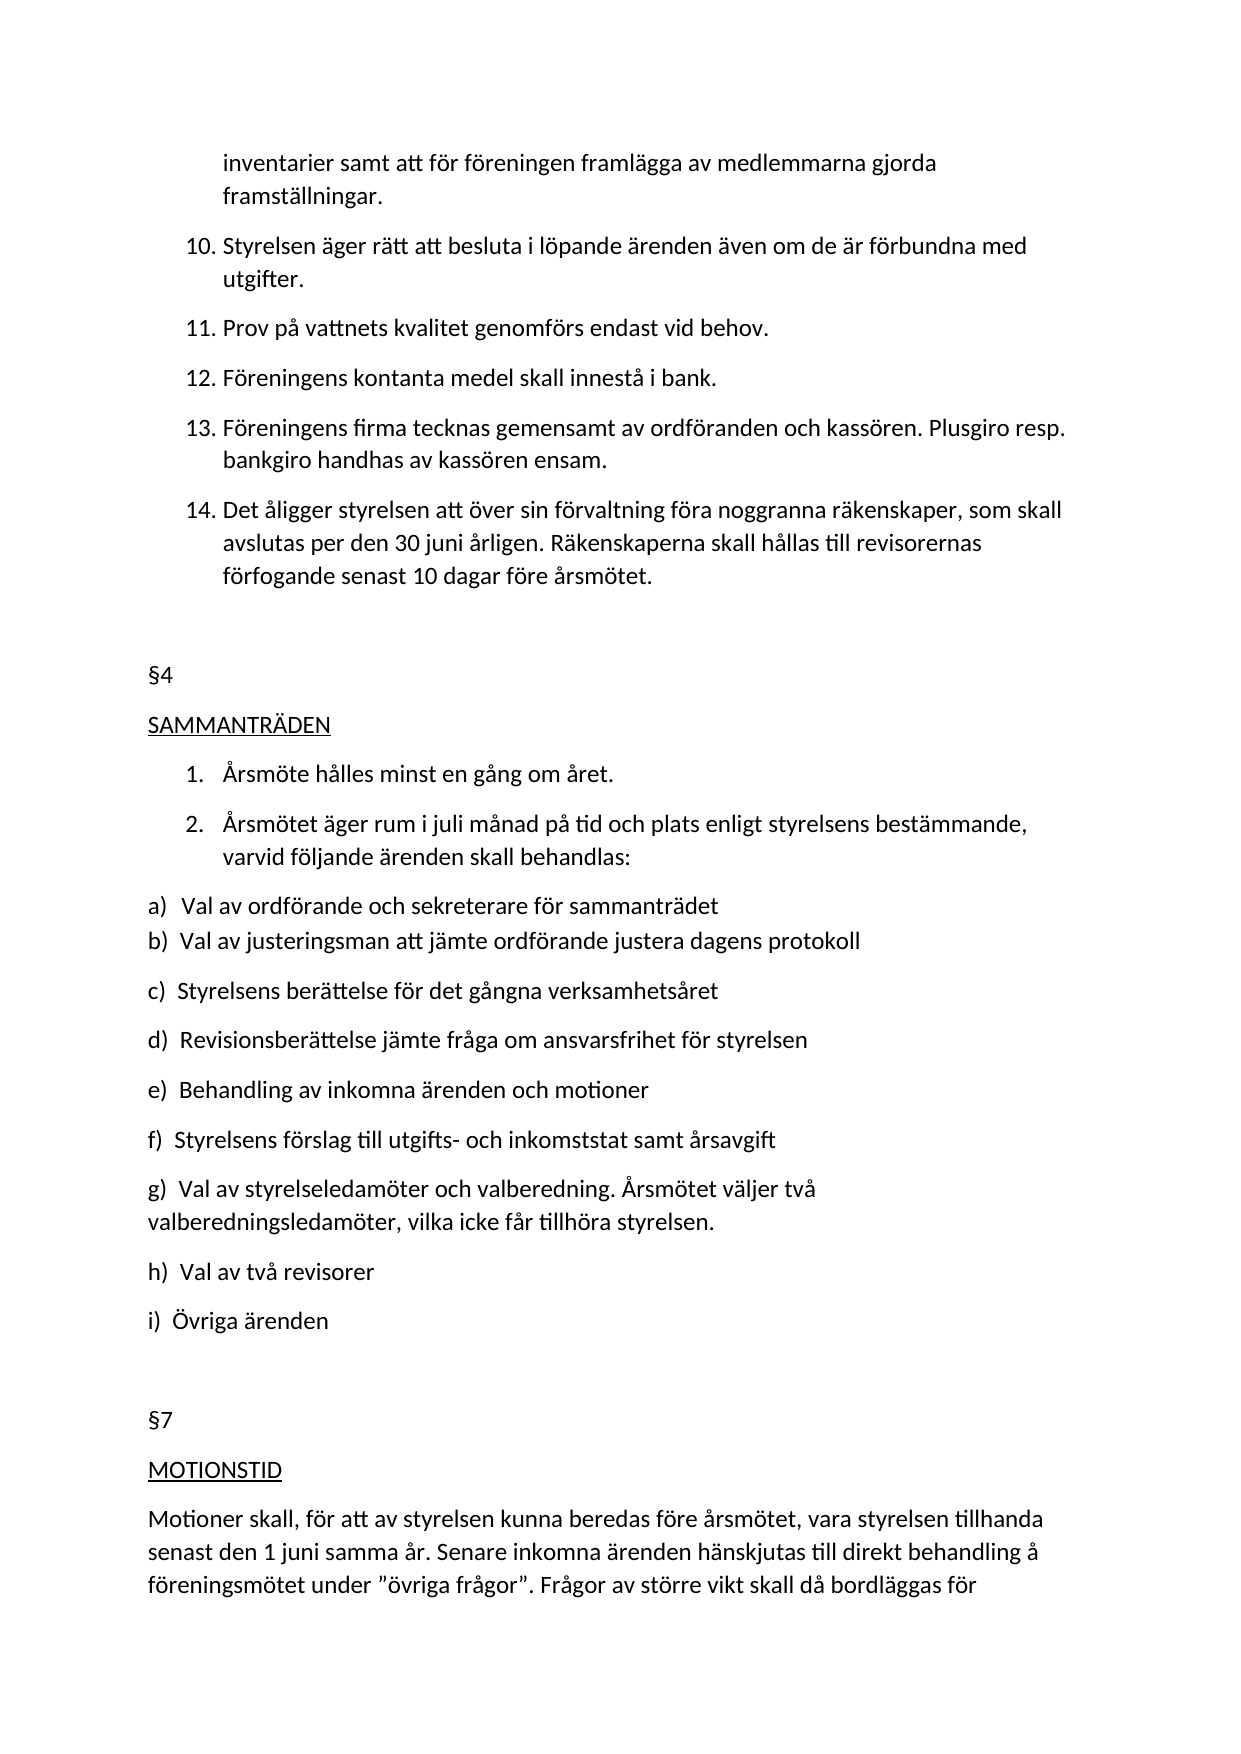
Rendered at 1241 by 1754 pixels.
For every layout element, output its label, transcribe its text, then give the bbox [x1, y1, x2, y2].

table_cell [136, 148, 1081, 659]
table_cell §4 SAMMANTRÄDEN Årsmöte hålles minst en gång om året. Årsmötet äger rum i juli månad på tid och plats enligt styrelsens bestämmande, varvid följande ärenden skall behandlas: Val av ordförande och sekreterare för sammanträdet b) Val av justeringsman att jämte ordförande justera dagens protokoll c) Styrelsens berättelse för det gångna verksamhetsåret d) Revisionsberättelse jämte fråga om ansvarsfrihet för styrelsen e) Behandling av inkomna ärenden och motioner f) Styrelsens förslag till utgifts- och inkomststat samt årsavgift g) Val av styrelseledamöter och valberedning. Årsmötet väljer två valberedningsledamöter, vilka icke får tillhöra styrelsen. h) Val av två revisorer i) Övriga ärenden [136, 659, 1081, 1404]
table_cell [136, 1405, 1081, 1600]
